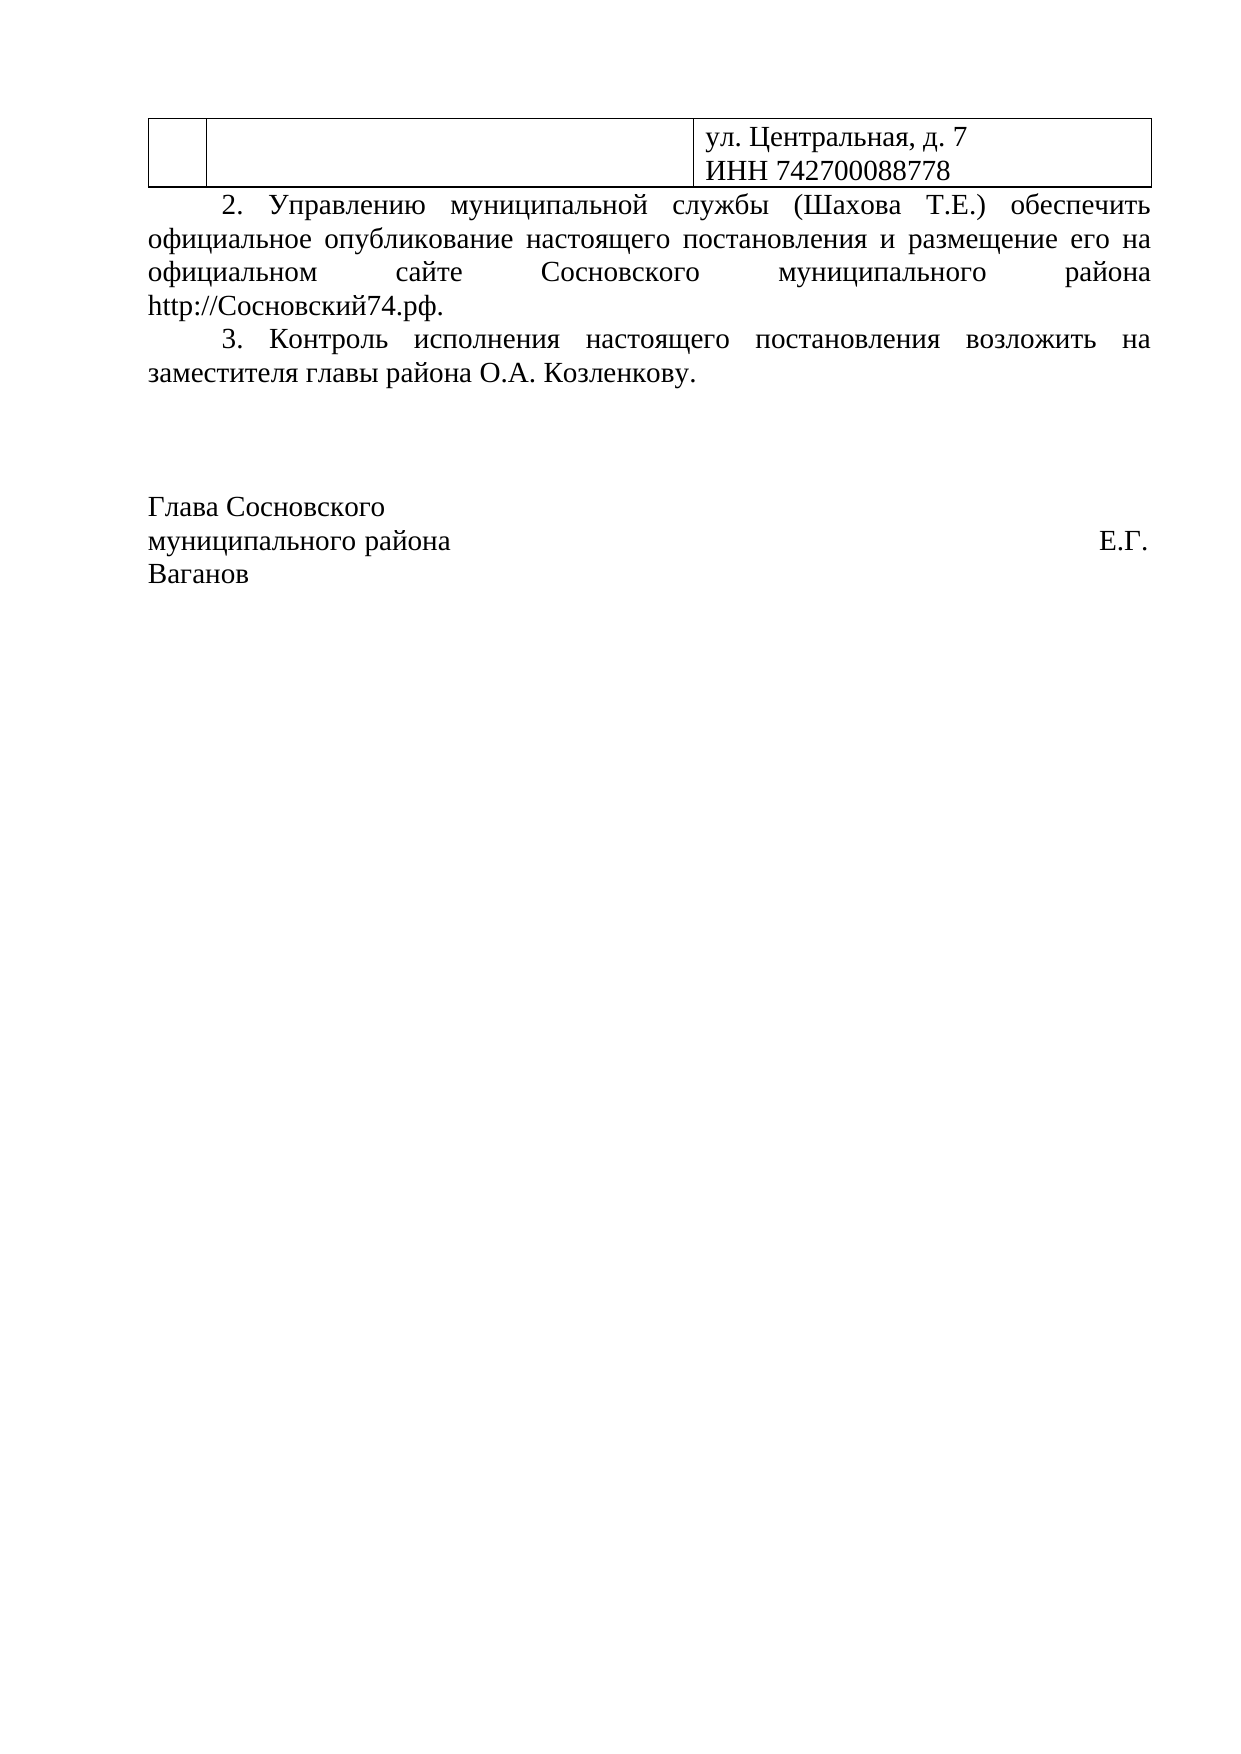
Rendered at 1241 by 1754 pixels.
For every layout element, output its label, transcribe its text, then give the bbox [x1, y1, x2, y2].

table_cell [207, 119, 693, 186]
text 2. Управлению муниципальной службы (Шахова Т.Е.) обеспечить официальное опубликование настоящего постановления и размещение его на официальном сайте Сосновского муниципального района http://Сосновский74.рф. [148, 188, 1152, 322]
text 3. Контроль исполнения настоящего постановления возложить на заместителя главы района О.А. Козленкову. [148, 322, 1152, 389]
table_cell 58 [149, 119, 206, 186]
text Глава Сосновского [148, 489, 1152, 523]
text муниципального района Е.Г. Ваганов [148, 523, 1152, 590]
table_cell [694, 119, 1151, 186]
